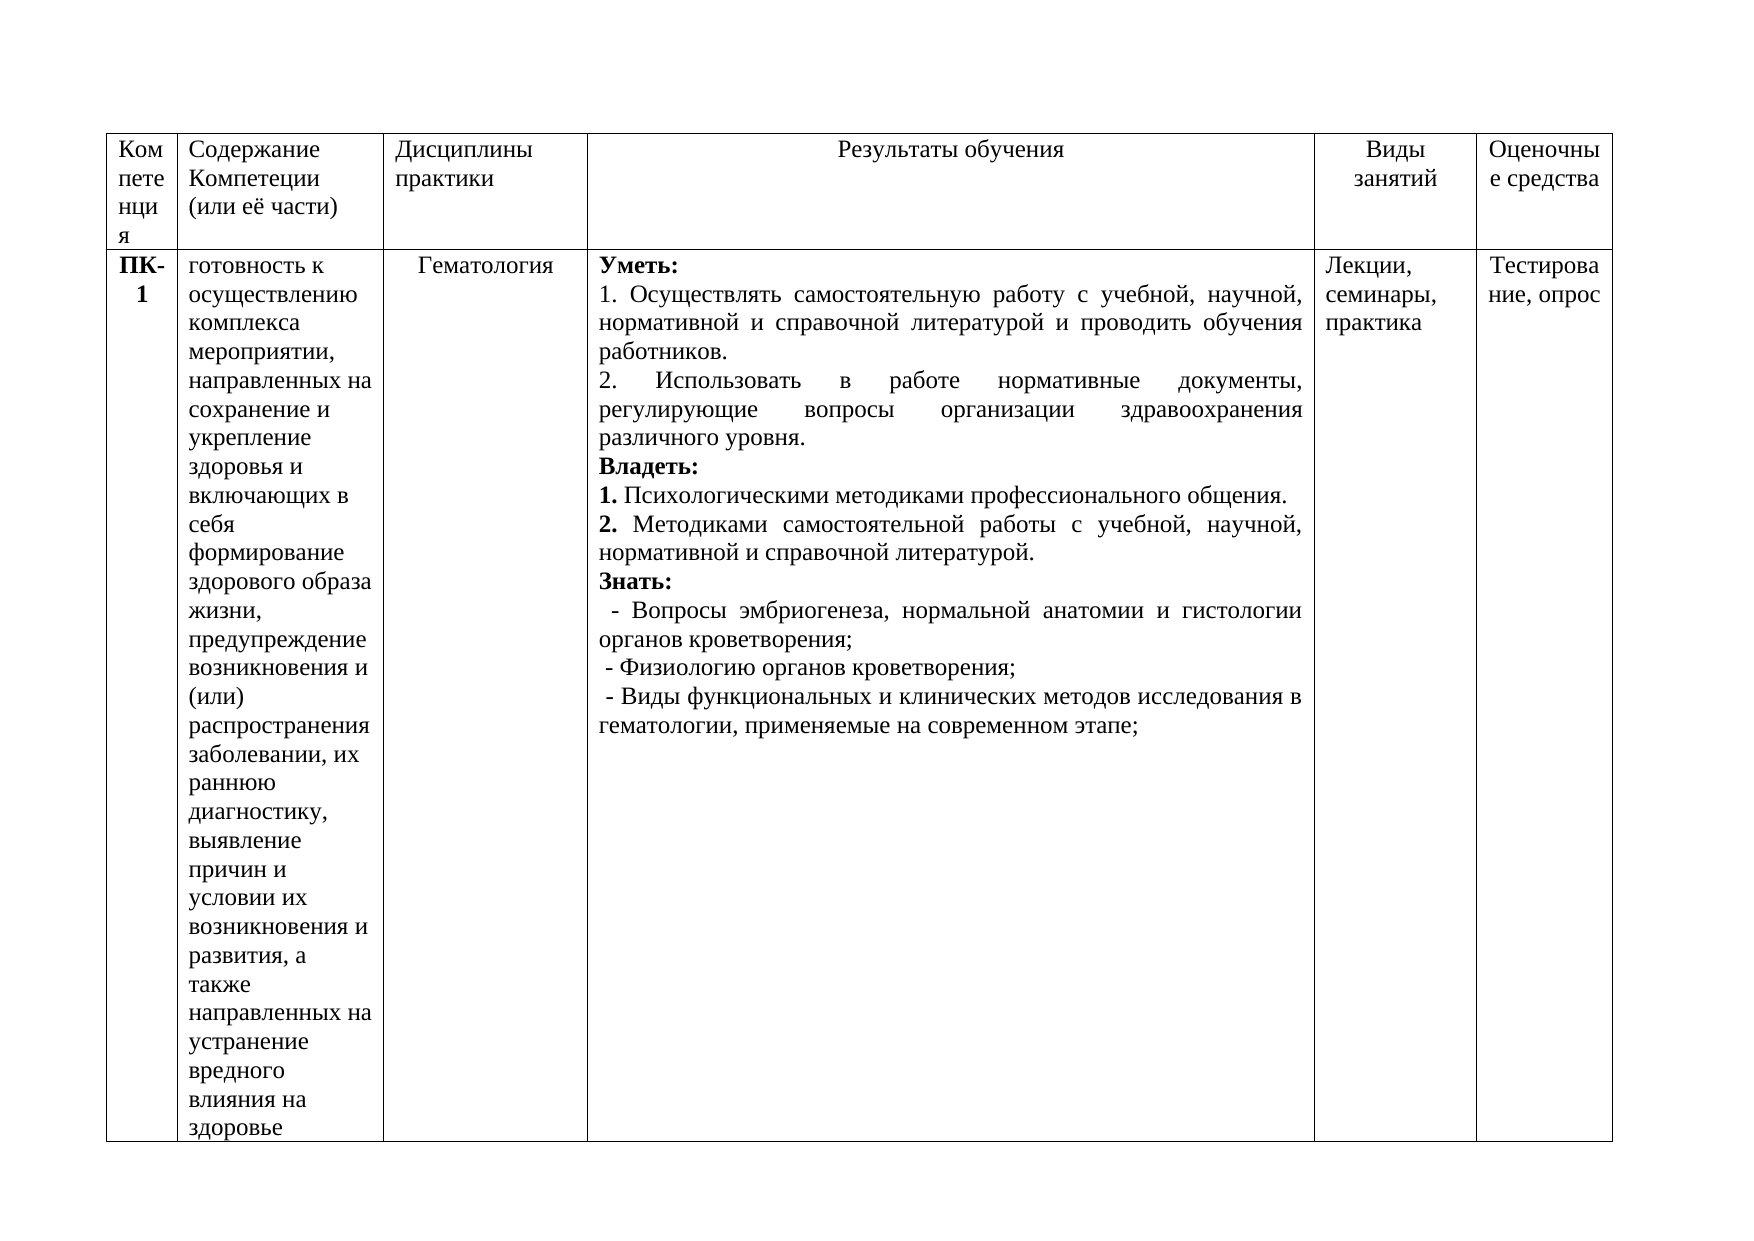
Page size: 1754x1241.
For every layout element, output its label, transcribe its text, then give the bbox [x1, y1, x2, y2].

table_cell Гематология [384, 250, 587, 1141]
table_header Виды занятий [1315, 134, 1476, 249]
table_cell Тестирование, опрос [1477, 250, 1612, 1141]
table_header Оценочные средства [1477, 134, 1612, 249]
table_header Результаты обучения [588, 134, 1314, 249]
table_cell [1315, 250, 1476, 1141]
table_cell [588, 250, 1314, 1141]
table_cell ПК-1 [107, 250, 177, 1141]
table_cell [178, 250, 383, 1141]
table_header Дисциплины практики [384, 134, 587, 249]
table_header Содержание Компетеции (или её части) [178, 134, 383, 249]
table_header Компетенция [107, 134, 177, 249]
